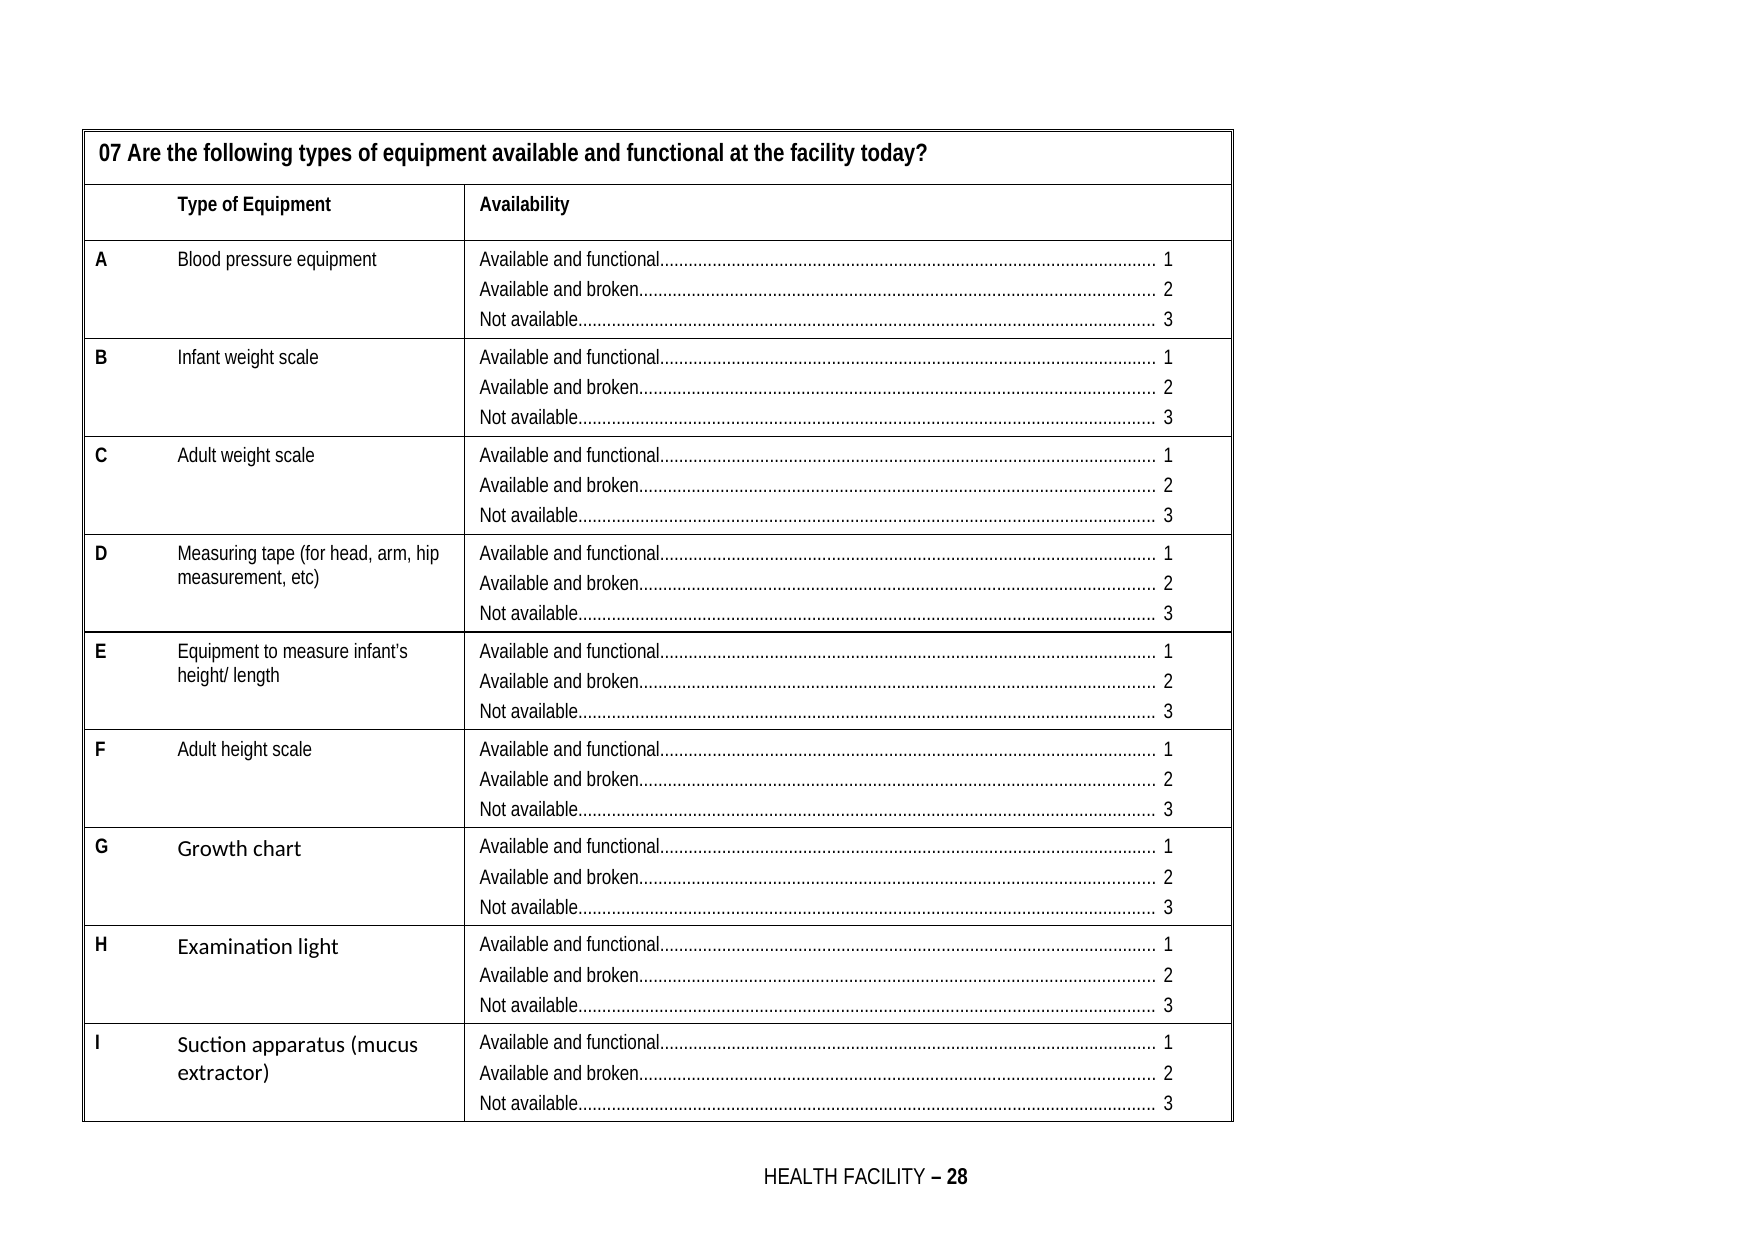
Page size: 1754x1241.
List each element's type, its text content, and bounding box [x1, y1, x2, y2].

table_cell Measuring tape (for head, arm, hip measurement, etc) [166, 535, 464, 631]
table_cell F [85, 730, 166, 827]
table_cell Blood pressure equipment [166, 241, 464, 338]
table_cell Growth chart [166, 828, 464, 925]
table_cell Available and functional 1 Available and broken 2 Not available 3 [465, 633, 1231, 729]
table_cell Available and functional 1 Available and broken 2 Not available 3 [465, 730, 1231, 827]
table_cell D [85, 535, 166, 631]
table_cell Available and functional 1 Available and broken 2 Not available 3 [465, 241, 1231, 338]
table_header 07 Are the following types of equipment available and functional at the facility today? [85, 132, 1231, 184]
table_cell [465, 926, 1231, 1023]
table_cell Equipment to measure infant’s height/ length [166, 633, 464, 729]
table_cell I [85, 1024, 166, 1121]
table_cell Available and functional 1 Available and broken 2 Not available 3 [465, 339, 1231, 436]
table_cell Available and functional 1 Available and broken 2 Not available 3 [465, 535, 1231, 631]
table_cell A [85, 241, 166, 338]
table_cell G [85, 828, 166, 925]
table_cell Available and functional 1 Available and broken 2 Not available 3 [465, 437, 1231, 533]
table_cell E [85, 633, 166, 729]
table_cell Adult height scale [166, 730, 464, 827]
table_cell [465, 1024, 1231, 1121]
table_cell Type of Equipment [166, 185, 464, 240]
table_cell B [85, 339, 166, 436]
table_cell Infant weight scale [166, 339, 464, 436]
table_cell Examination light [166, 926, 464, 1023]
table_cell Availability [465, 185, 1231, 240]
table_cell [85, 185, 166, 240]
table_cell H [85, 926, 166, 1023]
table_cell Available and functional 1 Available and broken 2 Not available 3 [465, 828, 1231, 925]
table_cell Adult weight scale [166, 437, 464, 533]
table_cell C [85, 437, 166, 533]
table_cell Suction apparatus (mucus extractor) [166, 1024, 464, 1121]
